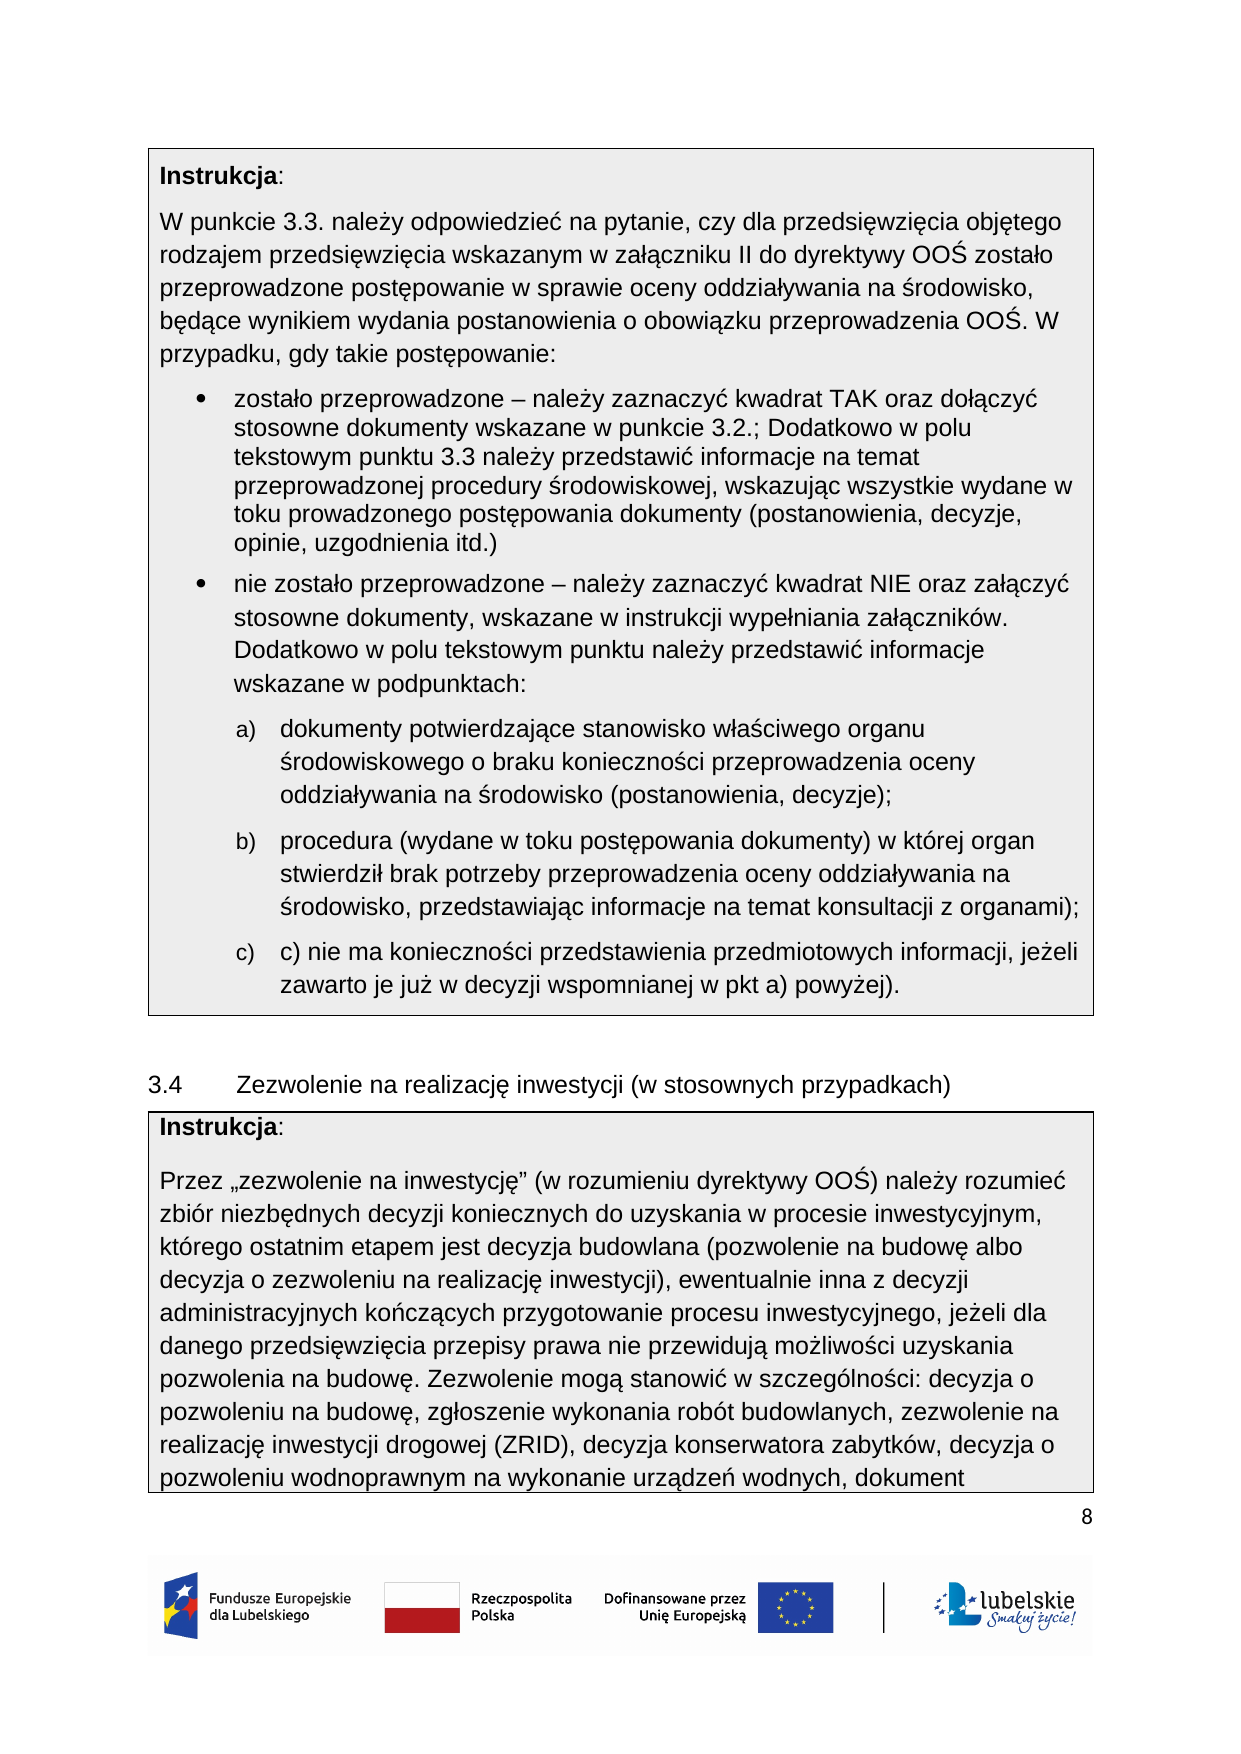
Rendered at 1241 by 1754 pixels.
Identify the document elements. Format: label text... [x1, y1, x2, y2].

table_header Instrukcja: W punkcie 3.3. należy odpowiedzieć na pytanie, czy dla przedsięwzięcia objętego rodzajem przedsięwzięcia wskazanym w załączniku II do dyrektywy OOŚ zostało przeprowadzone postępowanie w sprawie oceny oddziaływania na środowisko, będące wynikiem wydania postanowienia o obowiązku przeprowadzenia OOŚ. W przypadku, gdy takie postępowanie: zostało przeprowadzone – należy zaznaczyć kwadrat TAK oraz dołączyć stosowne dokumenty wskazane w punkcie 3.2.; Dodatkowo w polu tekstowym punktu 3.3 należy przedstawić informacje na temat przeprowadzonej procedury środowiskowej, wskazując wszystkie wydane w toku prowadzonego postępowania dokumenty (postanowienia, decyzje, opinie, uzgodnienia itd.) nie zostało przeprowadzone – należy zaznaczyć kwadrat NIE oraz załączyć stosowne dokumenty, wskazane w instrukcji wypełniania załączników. Dodatkowo w polu tekstowym punktu należy przedstawić informacje wskazane w podpunktach: dokumenty potwierdzające stanowisko właściwego organu środowiskowego o braku konieczności przeprowadzenia oceny oddziaływania na środowisko (postanowienia, decyzje); procedura (wydane w toku postępowania dokumenty) w której organ stwierdził brak potrzeby przeprowadzenia oceny oddziaływania na środowisko, przedstawiając informacje na temat konsultacji z organami); c) nie ma konieczności przedstawienia przedmiotowych informacji, jeżeli zawarto je już w decyzji wspomnianej w pkt a) powyżej). [149, 149, 1093, 1015]
picture [147, 1555, 1093, 1656]
text 3.4 Zezwolenie na realizację inwestycji (w stosownych przypadkach) [148, 1070, 1093, 1099]
